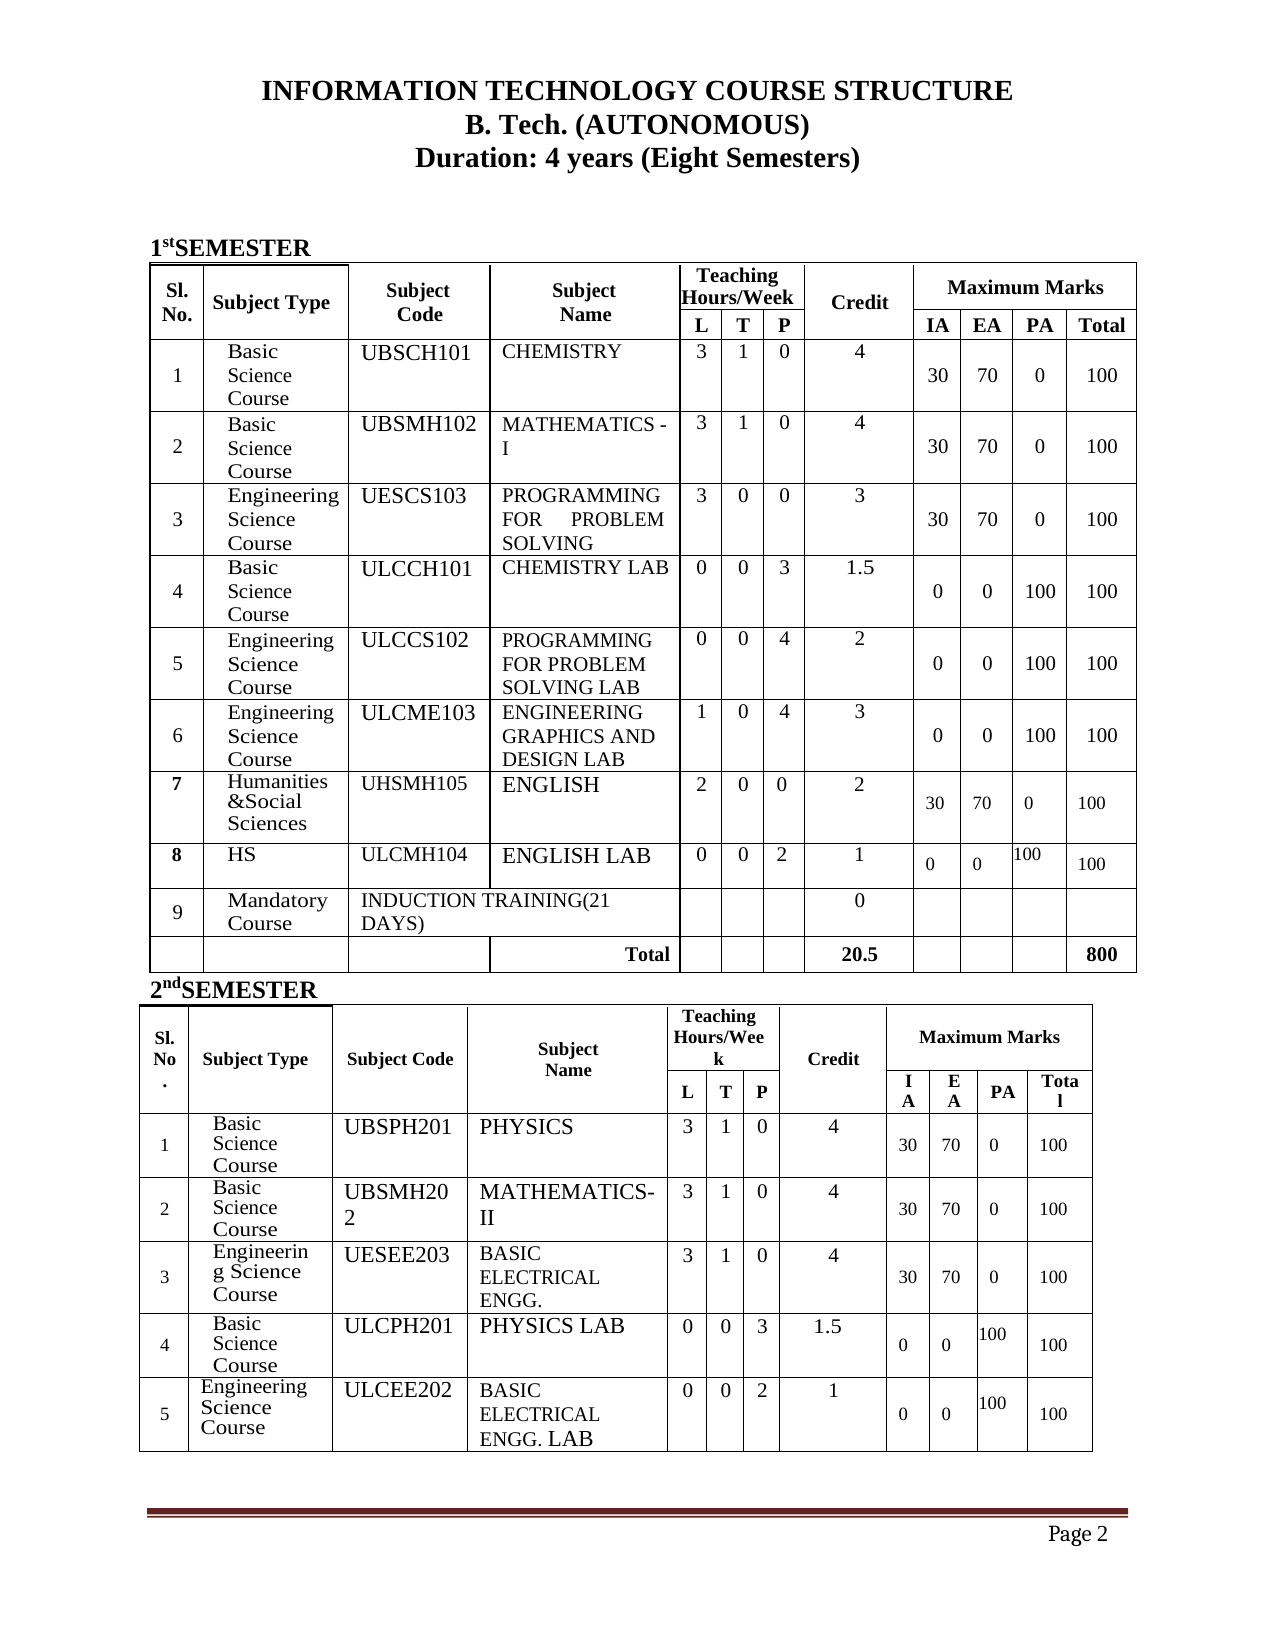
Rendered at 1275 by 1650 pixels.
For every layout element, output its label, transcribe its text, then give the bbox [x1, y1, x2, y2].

table_cell 0 [681, 556, 721, 627]
table_cell 4 [151, 556, 203, 627]
table_header Teaching Hours/Week [680, 263, 804, 309]
table_cell 30 [914, 484, 960, 555]
table_header Subject Name [468, 1005, 668, 1113]
table_cell 2 [744, 1378, 779, 1451]
table_cell 1 [722, 412, 763, 483]
table_cell 30 [887, 1114, 929, 1177]
table_cell 0 [805, 889, 913, 936]
table_cell ENGLISH LAB [491, 844, 679, 888]
table_cell Tota l [1028, 1071, 1092, 1113]
table_cell 70 [930, 1242, 977, 1313]
table_cell Engineering Science Course [204, 700, 348, 771]
table_cell 0 [978, 1114, 1027, 1177]
table_cell Engineering Science Course [204, 628, 348, 699]
table_cell ULCEE202 [333, 1378, 467, 1451]
table_cell 0 [722, 772, 763, 842]
table_cell 100 [978, 1378, 1027, 1451]
subtitle 2ndSEMESTER [150, 973, 1250, 1003]
table_cell [961, 889, 1012, 936]
table_cell 6 [151, 700, 203, 771]
table_cell PHYSICS LAB [468, 1314, 667, 1377]
table_cell 2 [805, 772, 913, 842]
table_cell 3 [764, 556, 804, 627]
table_cell [722, 937, 763, 972]
table_cell ENGLISH [491, 772, 679, 842]
table_cell 1 [780, 1378, 886, 1451]
table_header Subject Name [490, 263, 680, 339]
table_cell Basic Science Course [204, 340, 348, 411]
table_cell [1013, 937, 1066, 972]
table_cell 2 [151, 412, 203, 483]
table_cell UHSMH105 [349, 772, 489, 842]
table_cell P [744, 1071, 779, 1113]
table_cell 1 [707, 1242, 743, 1313]
table_cell 1 [151, 340, 203, 411]
table_cell [681, 937, 721, 972]
table_cell UBSPH201 [333, 1114, 467, 1177]
table_cell Basic Science Course [204, 556, 348, 627]
table_cell 3 [668, 1114, 706, 1177]
table_cell 0 [722, 484, 763, 555]
table_cell 70 [961, 340, 1012, 411]
table_cell 0 [764, 412, 804, 483]
table_cell ULCCH101 [349, 556, 489, 627]
table_header Sl. No. [151, 266, 203, 339]
table_cell 100 [1028, 1314, 1092, 1377]
table_cell Basic Science Course [204, 412, 348, 483]
table_cell 0 [961, 844, 1012, 888]
table_cell T [722, 310, 763, 339]
table_cell 30 [914, 772, 960, 842]
table_cell 4 [805, 412, 913, 483]
table_header Teaching Hours/Wee k [668, 1005, 779, 1070]
table_cell [1013, 889, 1066, 936]
table_cell 4 [805, 340, 913, 411]
table_cell 20.5 [805, 937, 913, 972]
table_cell 1 [805, 844, 913, 888]
table_cell PA [978, 1071, 1027, 1113]
table_cell 0 [668, 1314, 706, 1377]
table_cell 1.5 [780, 1314, 886, 1377]
table_cell BASIC ELECTRICAL ENGG. [468, 1242, 667, 1313]
table_cell UBSMH102 [349, 412, 489, 483]
table_cell 100 [1067, 844, 1136, 888]
table_cell [914, 889, 960, 936]
table_cell 100 [1013, 700, 1066, 771]
table_cell 0 [722, 700, 763, 771]
table_cell 1 [722, 340, 763, 411]
table_cell L [681, 310, 721, 339]
table_cell PHYSICS [468, 1114, 667, 1177]
table_cell 3 [681, 412, 721, 483]
table_cell UBSMH20 2 [333, 1178, 467, 1241]
table_cell 0 [930, 1378, 977, 1451]
table_cell 0 [668, 1378, 706, 1451]
table_cell 100 [1028, 1242, 1092, 1313]
table_cell 0 [1013, 484, 1066, 555]
table_cell 4 [780, 1114, 886, 1177]
table_cell 100 [1013, 556, 1066, 627]
table_cell 100 [1013, 844, 1066, 888]
table_cell 100 [1067, 412, 1136, 483]
table_cell L [668, 1071, 706, 1113]
table_cell 0 [978, 1242, 1027, 1313]
table_cell 1 [707, 1114, 743, 1177]
table_cell 100 [1067, 556, 1136, 627]
table_cell PROGRAMMING FOR PROBLEM SOLVING [491, 484, 679, 555]
table_cell Basic Science Course [189, 1178, 332, 1241]
table_header Sl. No . [140, 1007, 188, 1113]
table_cell 7 [151, 772, 203, 842]
table_cell 5 [151, 628, 203, 699]
table_cell 100 [1028, 1178, 1092, 1241]
table_cell [151, 937, 203, 972]
table_cell 0 [764, 484, 804, 555]
table_cell CHEMISTRY [491, 340, 679, 411]
table_cell PA [1013, 310, 1066, 339]
table_cell 0 [961, 628, 1012, 699]
text 1stSEMESTER [150, 232, 1250, 262]
table_cell 3 [140, 1242, 188, 1313]
table_cell 0 [887, 1378, 929, 1451]
table_cell Total [491, 937, 679, 972]
table_cell T [707, 1071, 743, 1113]
table_cell 0 [1013, 340, 1066, 411]
table_cell Engineering Science Course [204, 484, 348, 555]
table_cell 9 [151, 889, 203, 936]
table_cell 100 [1067, 340, 1136, 411]
table_cell 100 [978, 1314, 1027, 1377]
table_cell 3 [681, 340, 721, 411]
table_cell 0 [961, 700, 1012, 771]
table_cell 30 [887, 1242, 929, 1313]
table_cell 5 [140, 1378, 188, 1451]
table_cell [764, 889, 804, 936]
table_cell 0 [914, 556, 960, 627]
table_cell 0 [744, 1114, 779, 1177]
table_cell 70 [961, 412, 1012, 483]
table_cell 70 [930, 1178, 977, 1241]
table_cell 0 [930, 1314, 977, 1377]
table_cell CHEMISTRY LAB [491, 556, 679, 627]
table_header Subject Code [349, 263, 490, 339]
table_cell UESCS103 [349, 484, 489, 555]
table_cell 0 [707, 1378, 743, 1451]
table_cell 70 [930, 1114, 977, 1177]
table_cell [722, 889, 763, 936]
table_cell [914, 937, 960, 972]
table_header Credit [804, 263, 914, 339]
table_cell 2 [764, 844, 804, 888]
table_cell HS [204, 844, 348, 888]
table_cell 100 [1013, 628, 1066, 699]
table_cell 0 [978, 1178, 1027, 1241]
table_cell 3 [151, 484, 203, 555]
table_cell E A [930, 1071, 977, 1113]
table_cell 3 [744, 1314, 779, 1377]
table_cell 3 [805, 700, 913, 771]
table_cell ULCMH104 [349, 844, 489, 888]
table_cell 1.5 [805, 556, 913, 627]
table_cell Total [1067, 310, 1136, 339]
table_cell [349, 937, 489, 972]
table_cell [204, 937, 348, 972]
table_cell 0 [681, 844, 721, 888]
table_header Maximum Marks [887, 1005, 1092, 1070]
table_cell MATHEMATICS- II [468, 1178, 667, 1241]
table_cell [961, 937, 1012, 972]
table_cell P [764, 310, 804, 339]
table_cell PROGRAMMING FOR PROBLEM SOLVING LAB [491, 628, 679, 699]
table_cell ULCCS102 [349, 628, 489, 699]
table_cell 0 [914, 844, 960, 888]
table_cell 0 [914, 628, 960, 699]
table_cell BASIC ELECTRICAL ENGG. LAB [468, 1378, 667, 1451]
table_cell 0 [744, 1242, 779, 1313]
table_cell Mandatory Course [204, 889, 348, 936]
table_cell I A [887, 1071, 929, 1113]
table_cell 3 [681, 484, 721, 555]
table_cell 4 [140, 1314, 188, 1377]
table_cell 2 [140, 1178, 188, 1241]
table_cell INDUCTION TRAINING(21 DAYS) [349, 889, 679, 936]
table_cell 30 [914, 340, 960, 411]
table_cell 4 [780, 1242, 886, 1313]
table_cell 30 [914, 412, 960, 483]
table_cell 0 [961, 556, 1012, 627]
table_cell 1 [681, 700, 721, 771]
table_cell 1 [140, 1114, 188, 1177]
table_cell EA [961, 310, 1012, 339]
table_cell 3 [668, 1242, 706, 1313]
table_cell Humanities &Social Sciences [204, 772, 348, 842]
table_cell 0 [722, 628, 763, 699]
table_cell 0 [1013, 772, 1066, 842]
table_cell Engineerin g Science Course [189, 1242, 332, 1313]
table_cell 0 [722, 556, 763, 627]
table_cell 0 [1013, 412, 1066, 483]
table_header Subject Type [189, 1007, 332, 1113]
table_cell IA [914, 310, 960, 339]
table_cell 0 [707, 1314, 743, 1377]
table_cell 2 [805, 628, 913, 699]
table_header Credit [779, 1005, 887, 1113]
table_cell Basic Science Course [189, 1314, 332, 1377]
table_cell 100 [1028, 1114, 1092, 1177]
table_cell 1 [707, 1178, 743, 1241]
table_cell [681, 889, 721, 936]
table_cell 0 [681, 628, 721, 699]
table_cell UBSCH101 [349, 340, 489, 411]
table_cell 3 [668, 1178, 706, 1241]
table_cell [1067, 889, 1136, 936]
table_cell 3 [805, 484, 913, 555]
table_cell 100 [1067, 628, 1136, 699]
table_cell 30 [887, 1178, 929, 1241]
table_header Subject Type [204, 266, 348, 339]
table_cell 0 [914, 700, 960, 771]
table_cell 0 [744, 1178, 779, 1241]
table_header Subject Code [333, 1005, 468, 1113]
table_cell 0 [764, 772, 804, 842]
table_cell ENGINEERING GRAPHICS AND DESIGN LAB [491, 700, 679, 771]
table_cell 70 [961, 772, 1012, 842]
table_cell UESEE203 [333, 1242, 467, 1313]
table_cell 4 [764, 700, 804, 771]
table_cell 100 [1028, 1378, 1092, 1451]
table_cell 800 [1067, 937, 1136, 972]
table_cell MATHEMATICS - I [491, 412, 679, 483]
table_header Maximum Marks [914, 263, 1136, 309]
table_cell 0 [764, 340, 804, 411]
table_cell 4 [780, 1178, 886, 1241]
table_cell 4 [764, 628, 804, 699]
table_cell 100 [1067, 772, 1136, 842]
table_cell 70 [961, 484, 1012, 555]
table_cell 100 [1067, 700, 1136, 771]
table_cell 2 [681, 772, 721, 842]
table_cell 0 [722, 844, 763, 888]
table_cell 0 [887, 1314, 929, 1377]
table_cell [189, 1378, 332, 1451]
table_cell ULCPH201 [333, 1314, 467, 1377]
table_cell 100 [1067, 484, 1136, 555]
table_cell Basic Science Course [189, 1114, 332, 1177]
table_cell 8 [151, 844, 203, 888]
table_cell ULCME103 [349, 700, 489, 771]
table_cell [764, 937, 804, 972]
